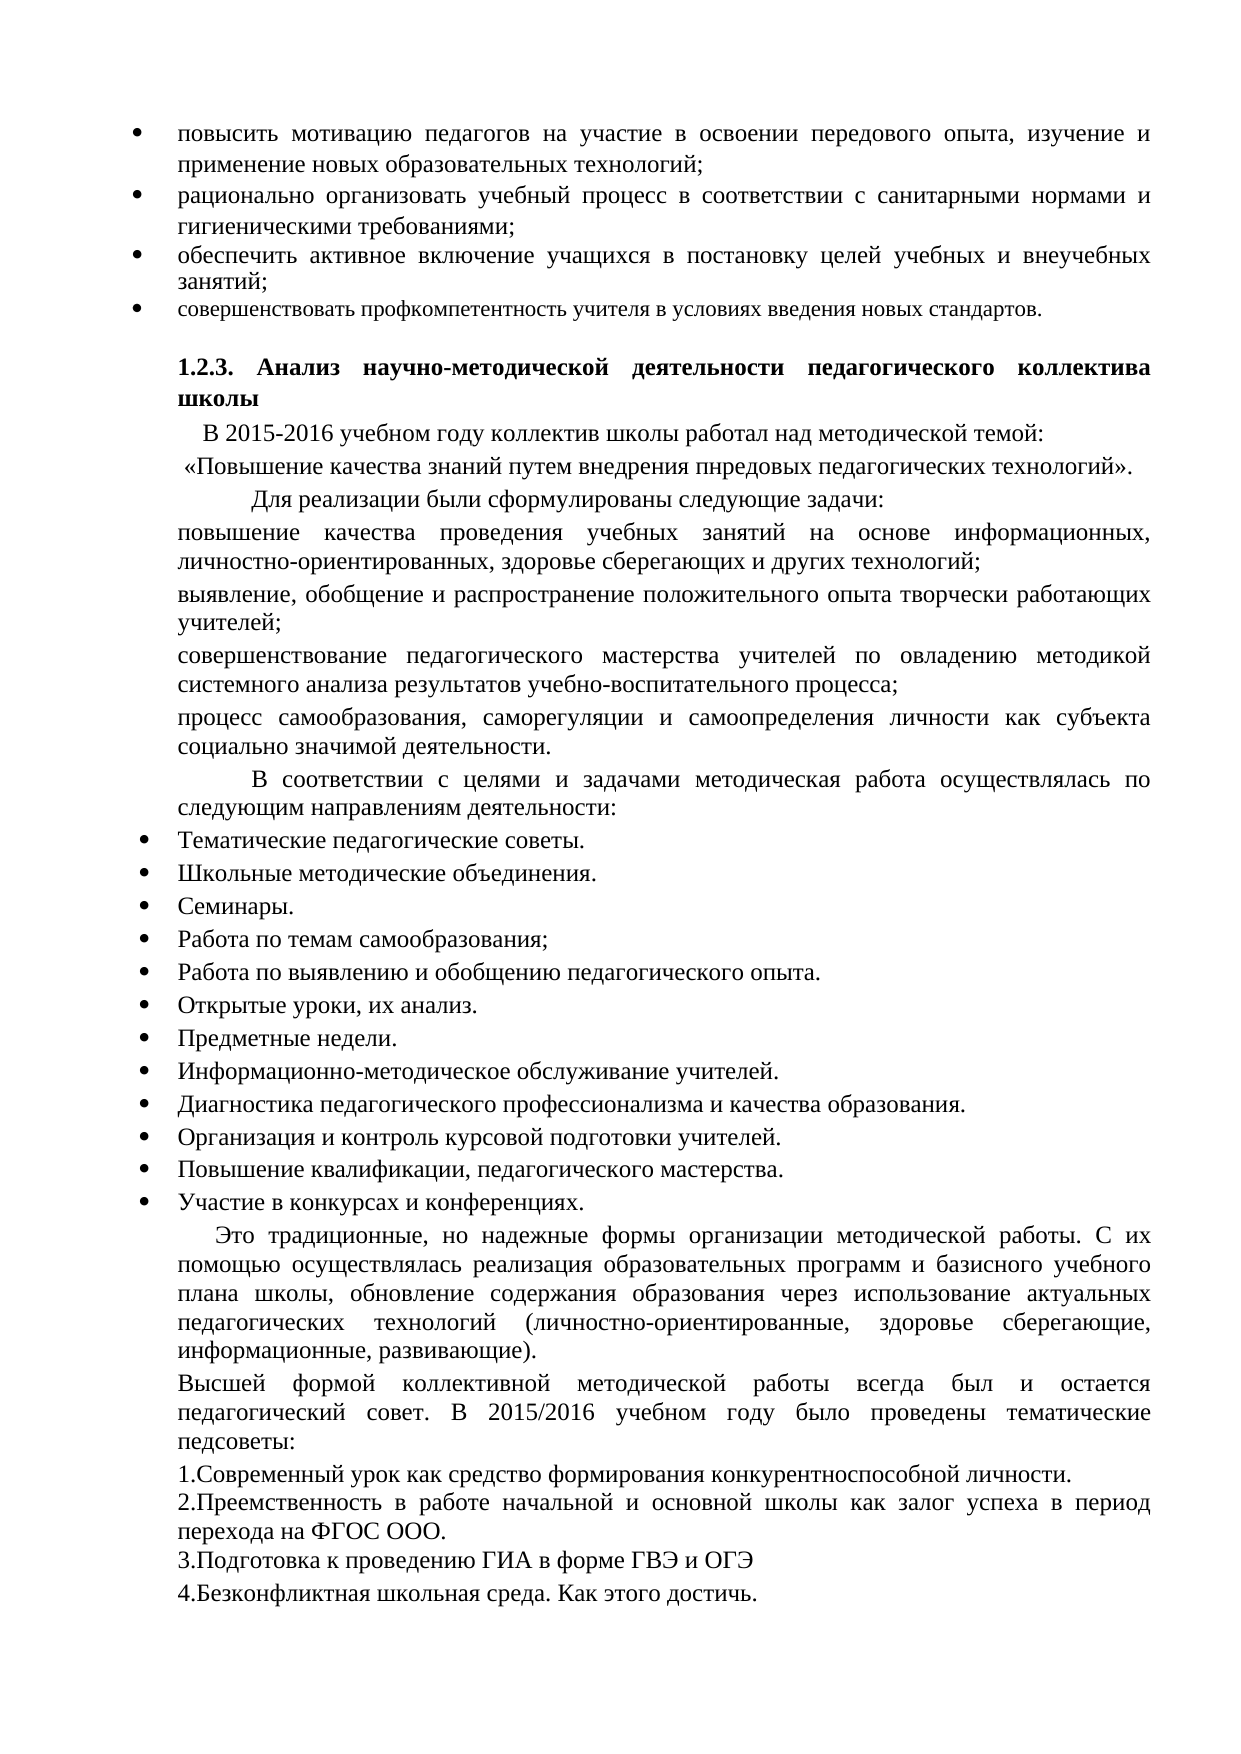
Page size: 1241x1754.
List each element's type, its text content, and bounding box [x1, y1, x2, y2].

list Открытые уроки, их анализ. [140, 990, 1152, 1019]
list Организация и контроль курсовой подготовки учителей. [140, 1122, 1152, 1150]
list рационально организовать учебный процесс в соответствии с санитарными нормами и гигиеническими требованиями; [133, 180, 1152, 240]
text 4.Безконфликтная школьная среда. Как этого достичь. [177, 1578, 1152, 1607]
text 1.Современный урок как средство формирования конкурентноспособной личности. [177, 1459, 1152, 1487]
list Семинары. [140, 891, 1152, 920]
text «Повышение качества знаний путем внедрения пнредовых педагогических технологий». [177, 451, 1152, 480]
text 3.Подготовка к проведению ГИА в форме ГВЭ и ОГЭ [177, 1545, 1152, 1574]
list Тематические педагогические советы. [140, 825, 1152, 854]
list Участие в конкурсах и конференциях. [140, 1187, 1152, 1216]
list Информационно-методическое обслуживание учителей. [140, 1056, 1152, 1084]
list Предметные недели. [140, 1023, 1152, 1052]
list повысить мотивацию педагогов на участие в освоении передового опыта, изучение и применение новых образовательных технологий; [133, 118, 1152, 178]
text 2.Преемственность в работе начальной и основной школы как залог успеха в период перехода на ФГОС ООО. [177, 1487, 1152, 1545]
text Высшей формой коллективной методической работы всегда был и остается педагогический совет. В 2015/2016 учебном году было проведены тематические педсоветы: [177, 1368, 1152, 1454]
text Для реализации были сформулированы следующие задачи: [177, 484, 1152, 513]
list обеспечить активное включение учащихся в постановку целей учебных и внеучебных занятий; [133, 242, 1152, 295]
text 1.2.3. Анализ научно-методической деятельности педагогического коллектива школы [177, 352, 1152, 412]
text выявление, обобщение и распространение положительного опыта творчески работающих учителей; [177, 579, 1152, 636]
list Школьные методические объединения. [140, 858, 1152, 887]
text В соответствии с целями и задачами методическая работа осуществлялась по следующим направлениям деятельности: [177, 764, 1152, 821]
list Повышение квалификации, педагогического мастерства. [140, 1154, 1152, 1183]
list совершенствовать профкомпетентность учителя в условиях введения новых стандартов. [133, 295, 1152, 321]
list Диагностика педагогического профессионализма и качества образования. [140, 1089, 1152, 1117]
text В 2015-2016 учебном году коллектив школы работал над методической темой: [177, 418, 1152, 447]
text Это традиционные, но надежные формы организации методической работы. С их помощью осуществлялась реализация образовательных программ и базисного учебного плана школы, обновление содержания образования через использование актуальных педагогических технологий (личностно-ориентированные, здоровье сберегающие, информационные, развивающие). [177, 1220, 1152, 1364]
text совершенствование педагогического мастерства учителей по овладению методикой системного анализа результатов учебно-воспитательного процесса; [177, 640, 1152, 698]
text процесс самообразования, саморегуляции и самоопределения личности как субъекта социально значимой деятельности. [177, 702, 1152, 759]
list Работа по темам самообразования; [140, 924, 1152, 953]
text повышение качества проведения учебных занятий на основе информационных, личностно-ориентированных, здоровье сберегающих и других технологий; [177, 517, 1152, 574]
list Работа по выявлению и обобщению педагогического опыта. [140, 957, 1152, 986]
